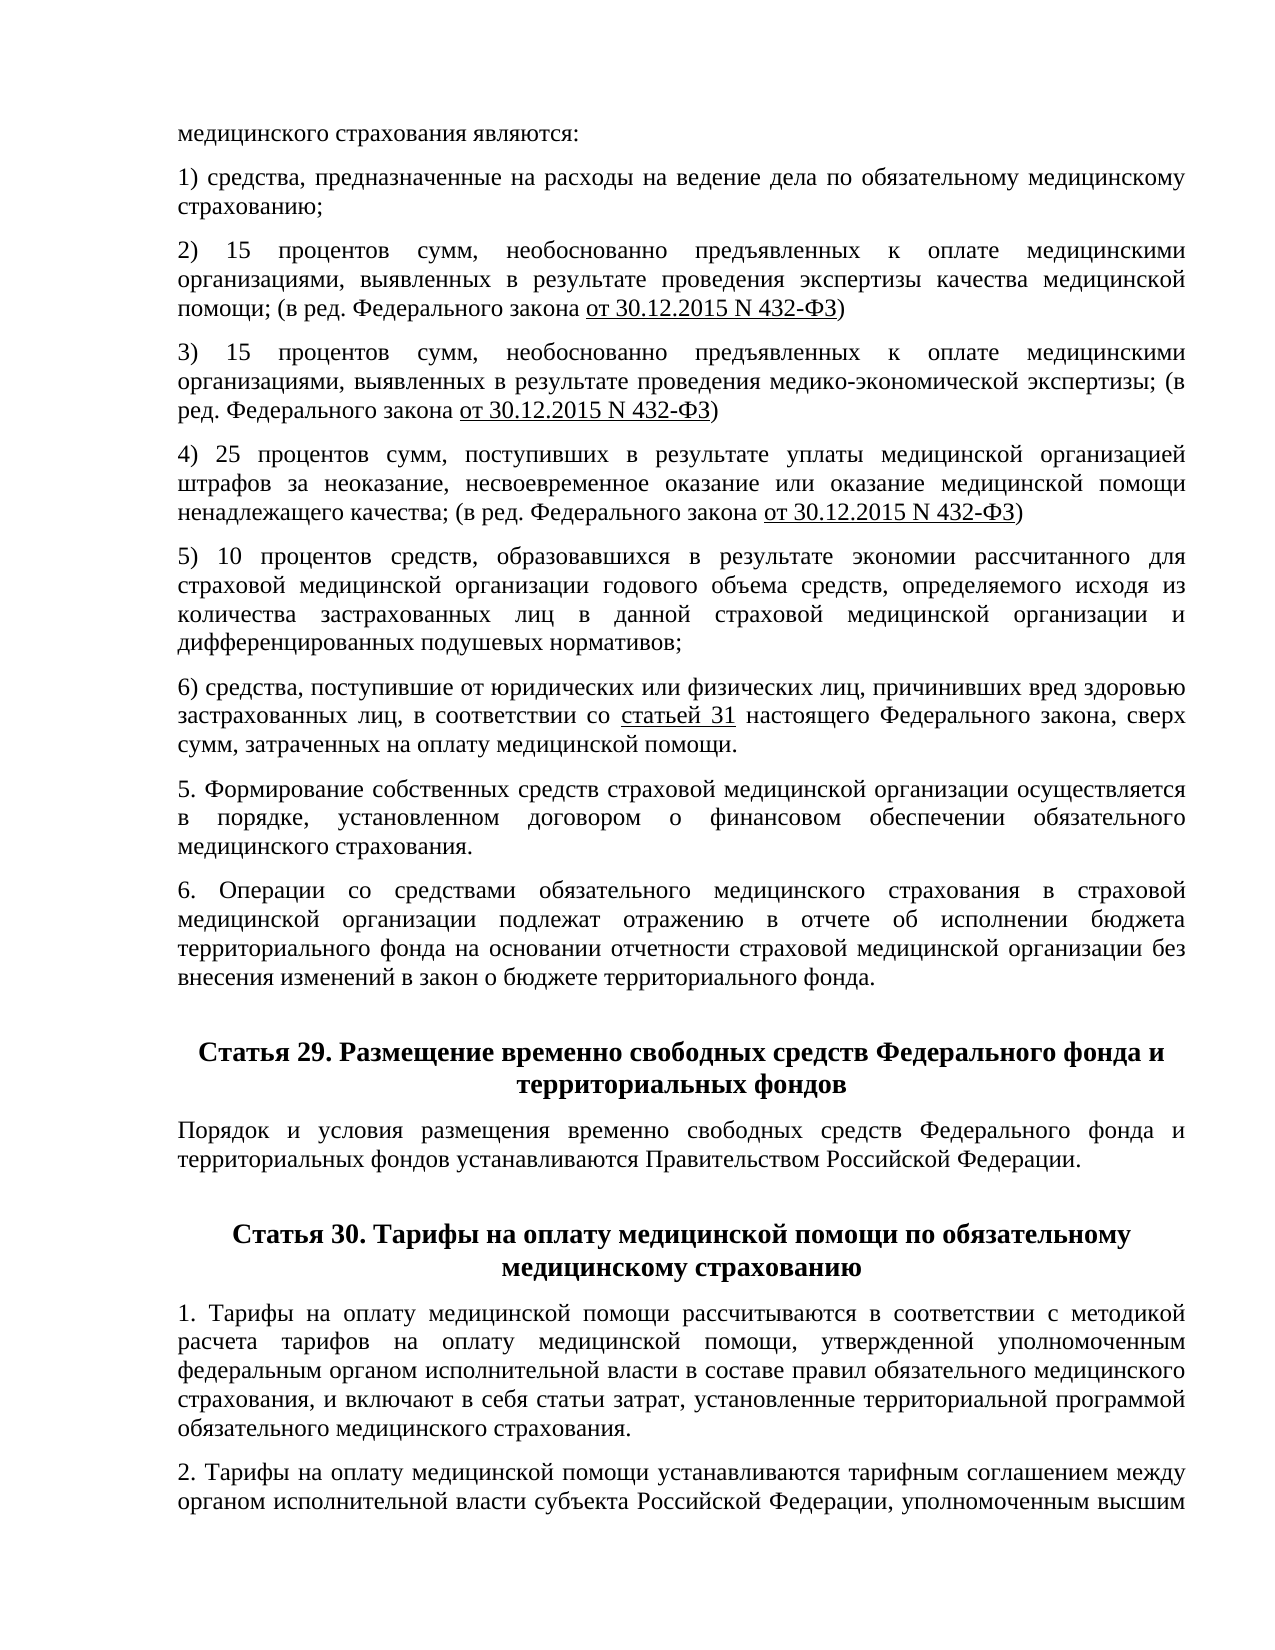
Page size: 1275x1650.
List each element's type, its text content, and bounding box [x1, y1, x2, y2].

text Порядок и условия размещения временно свободных средств Федерального фонда и территориальных фондов устанавливаются Правительством Российской Федерации. [177, 1115, 1186, 1173]
text 1) средства, предназначенные на расходы на ведение дела по обязательному медицинскому страхованию; [177, 162, 1186, 220]
text 6) средства, поступившие от юридических или физических лиц, причинивших вред здоровью застрахованных лиц, в соответствии со статьей 31 настоящего Федерального закона, сверх сумм, затраченных на оплату медицинской помощи. [177, 672, 1186, 758]
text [177, 118, 1186, 147]
text 4) 25 процентов сумм, поступивших в результате уплаты медицинской организацией штрафов за неоказание, несвоевременное оказание или оказание медицинской помощи ненадлежащего качества; (в ред. Федерального закона от 30.12.2015 N 432-ФЗ) [177, 439, 1186, 526]
text Статья 29. Размещение временно свободных средств Федерального фонда и территориальных фондов [177, 1035, 1186, 1100]
text 5. Формирование собственных средств страховой медицинской организации осуществляется в порядке, установленном договором о финансовом обеспечении обязательного медицинского страхования. [177, 774, 1186, 860]
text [177, 1457, 1186, 1514]
text 3) 15 процентов сумм, необоснованно предъявленных к оплате медицинскими организациями, выявленных в результате проведения медико-экономической экспертизы; (в ред. Федерального закона от 30.12.2015 N 432-ФЗ) [177, 337, 1186, 424]
text Статья 30. Тарифы на оплату медицинской помощи по обязательному медицинскому страхованию [177, 1217, 1186, 1282]
text 6. Операции со средствами обязательного медицинского страхования в страховой медицинской организации подлежат отражению в отчете об исполнении бюджета территориального фонда на основании отчетности страховой медицинской организации без внесения изменений в закон о бюджете территориального фонда. [177, 876, 1186, 991]
text 2) 15 процентов сумм, необоснованно предъявленных к оплате медицинскими организациями, выявленных в результате проведения экспертизы качества медицинской помощи; (в ред. Федерального закона от 30.12.2015 N 432-ФЗ) [177, 236, 1186, 322]
text 1. Тарифы на оплату медицинской помощи рассчитываются в соответствии с методикой расчета тарифов на оплату медицинской помощи, утвержденной уполномоченным федеральным органом исполнительной власти в составе правил обязательного медицинского страхования, и включают в себя статьи затрат, установленные территориальной программой обязательного медицинского страхования. [177, 1298, 1186, 1441]
text 5) 10 процентов средств, образовавшихся в результате экономии рассчитанного для страховой медицинской организации годового объема средств, определяемого исходя из количества застрахованных лиц в данной страховой медицинской организации и дифференцированных подушевых нормативов; [177, 541, 1186, 656]
